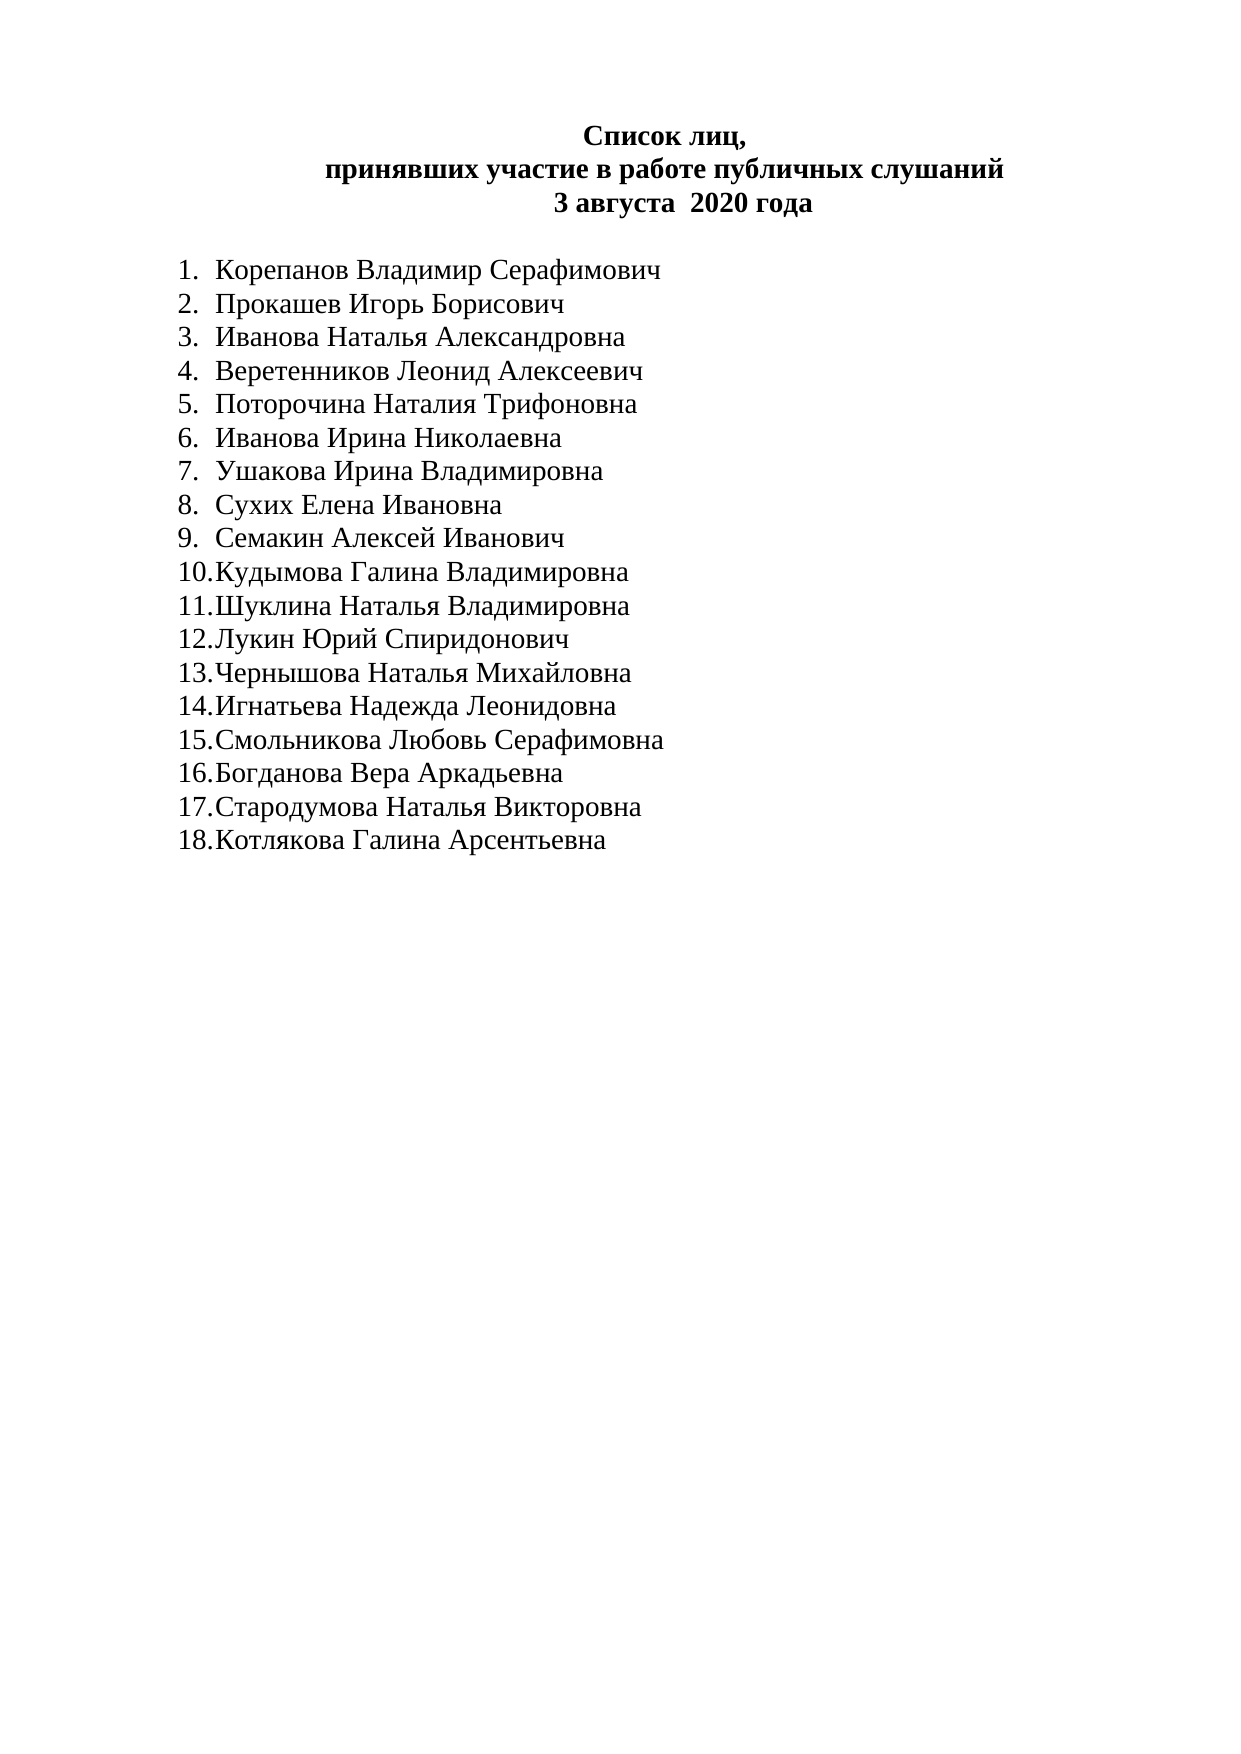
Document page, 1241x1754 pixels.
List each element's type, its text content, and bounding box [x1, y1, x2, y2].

list Веретенников Леонид Алексеевич [177, 353, 1152, 386]
list Богданова Вера Аркадьевна [177, 755, 1152, 789]
list Чернышова Наталья Михайловна [177, 655, 1152, 688]
list Ушакова Ирина Владимировна [177, 453, 1152, 487]
text принявших участие в работе публичных слушаний [177, 152, 1152, 185]
list Поторочина Наталия Трифоновна [177, 386, 1152, 420]
list Прокашев Игорь Борисович [177, 286, 1152, 319]
list Кудымова Галина Владимировна [177, 554, 1152, 588]
list Иванова Наталья Александровна [177, 319, 1152, 353]
text Список лиц, [177, 118, 1152, 152]
list Шуклина Наталья Владимировна [177, 588, 1152, 621]
list Сухих Елена Ивановна [177, 487, 1152, 521]
list Стародумова Наталья Викторовна [177, 789, 1152, 822]
list Корепанов Владимир Серафимович [177, 252, 1152, 286]
list Игнатьева Надежда Леонидовна [177, 688, 1152, 722]
list Иванова Ирина Николаевна [177, 420, 1152, 453]
list Котлякова Галина Арсентьевна [177, 822, 1152, 856]
text 3 августа 2020 года [215, 185, 1152, 219]
list Смольникова Любовь Серафимовна [177, 722, 1152, 755]
list Лукин Юрий Спиридонович [177, 621, 1152, 655]
list Семакин Алексей Иванович [177, 521, 1152, 554]
